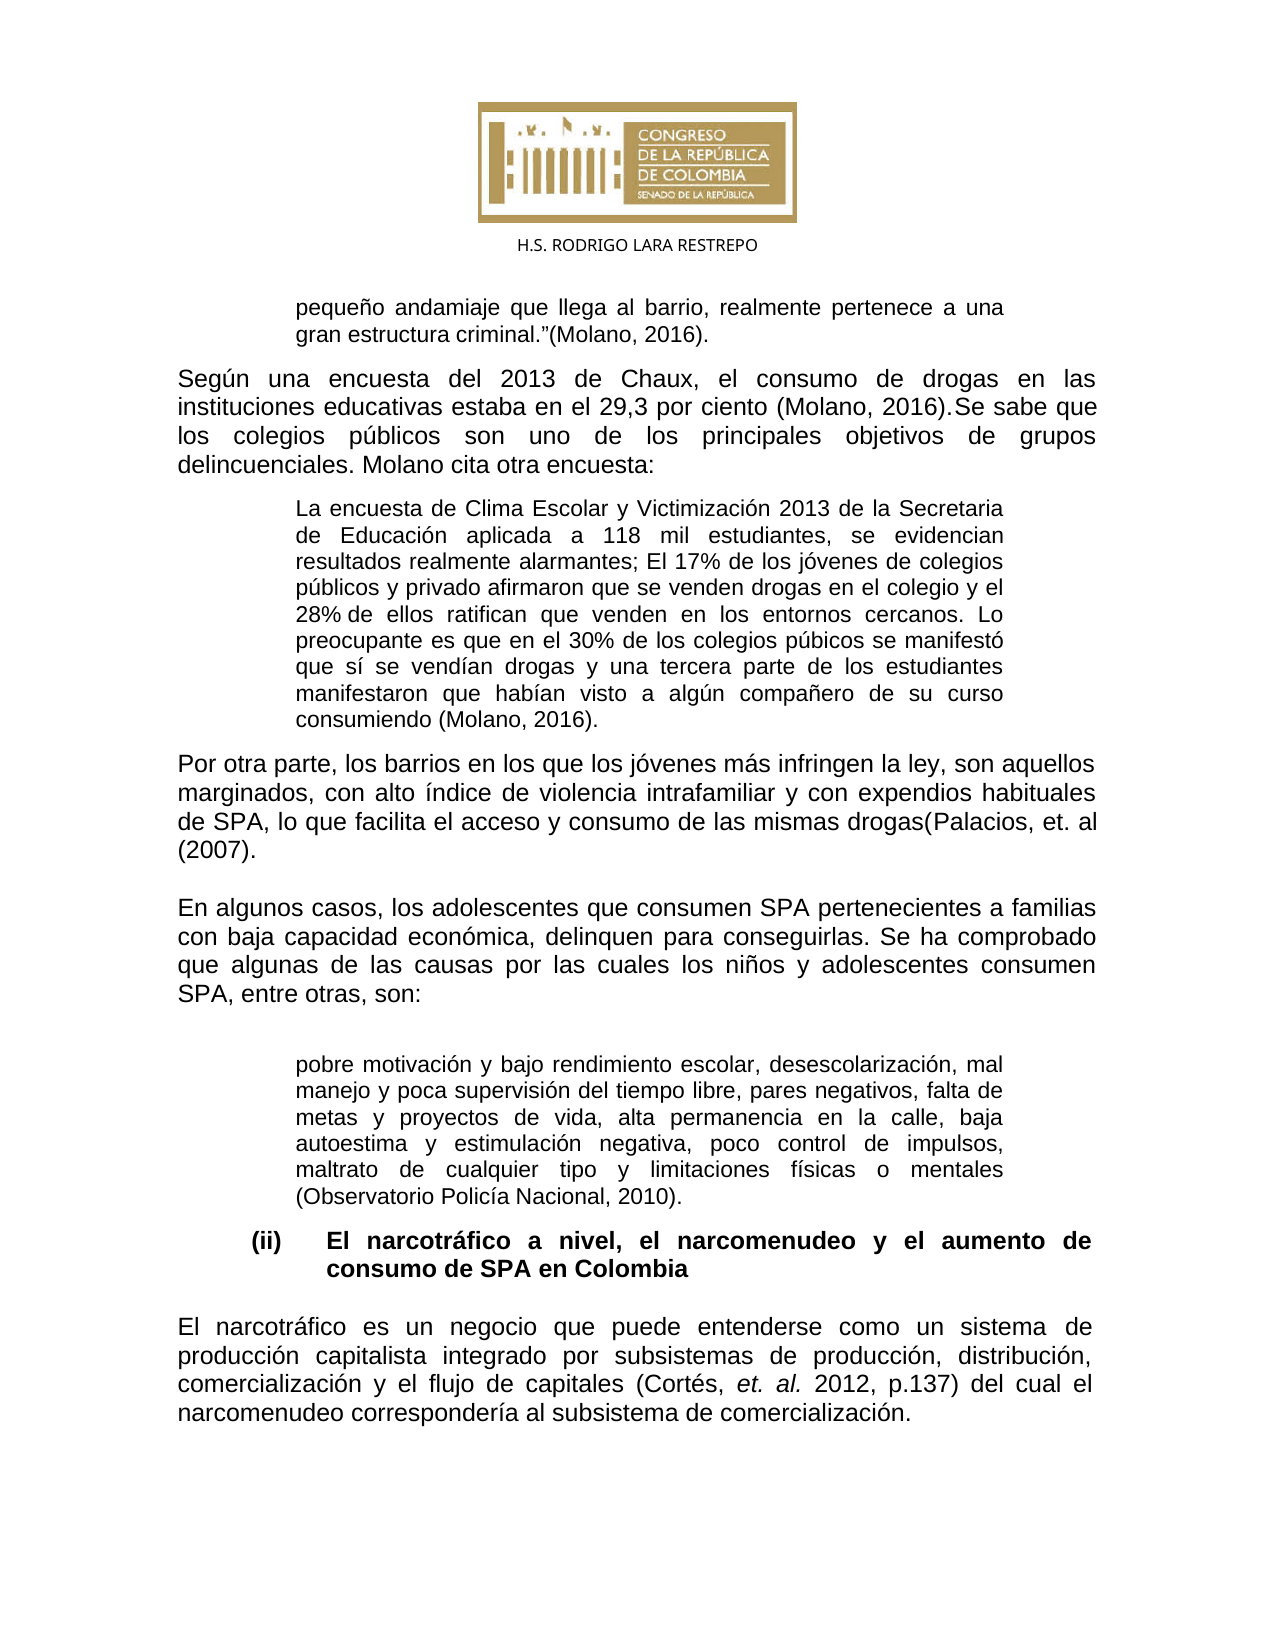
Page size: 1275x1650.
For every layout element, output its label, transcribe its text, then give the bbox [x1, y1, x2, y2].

text La encuesta de Clima Escolar y Victimización 2013 de la Secretaria de Educación aplicada a 118 mil estudiantes, se evidencian resultados realmente alarmantes; El 17% de los jóvenes de colegios públicos y privado afirmaron que se venden drogas en el colegio y el 28% de ellos ratifican que venden en los entornos cercanos. Lo preocupante es que en el 30% de los colegios púbicos se manifestó que sí se vendían drogas y una tercera parte de los estudiantes manifestaron que habían visto a algún compañero de su curso consumiendo (Molano, 2016). [295, 495, 1004, 732]
text Por otra parte, los barrios en los que los jóvenes más infringen la ley, son aquellos marginados, con alto índice de violencia intrafamiliar y con expendios habituales de SPA, lo que facilita el acceso y consumo de las mismas drogas(Palacios, et. al (2007). [177, 749, 1098, 864]
picture [478, 102, 797, 223]
list El narcotráfico a nivel, el narcomenudeo y el aumento de consumo de SPA en Colombia [251, 1226, 1093, 1283]
text Según una encuesta del 2013 de Chaux, el consumo de drogas en las instituciones educativas estaba en el 29,3 por ciento (Molano, 2016).Se sabe que los colegios públicos son uno de los principales objetivos de grupos delincuenciales. Molano cita otra encuesta: [177, 363, 1098, 478]
text En algunos casos, los adolescentes que consumen SPA pertenecientes a familias con baja capacidad económica, delinquen para conseguirlas. Se ha comprobado que algunas de las causas por las cuales los niños y adolescentes consumen SPA, entre otras, son: [177, 893, 1098, 1008]
text pobre motivación y bajo rendimiento escolar, desescolarización, mal manejo y poca supervisión del tiempo libre, pares negativos, falta de metas y proyectos de vida, alta permanencia en la calle, baja autoestima y estimulación negativa, poco control de impulsos, maltrato de cualquier tipo y limitaciones físicas o mentales (Observatorio Policía Nacional, 2010). [295, 1051, 1004, 1209]
text El narcotráfico es un negocio que puede entenderse como un sistema de producción capitalista integrado por subsistemas de producción, distribución, comercialización y el flujo de capitales (Cortés, et. al. 2012, p.137) del cual el narcomenudeo correspondería al subsistema de comercialización. [177, 1312, 1093, 1427]
